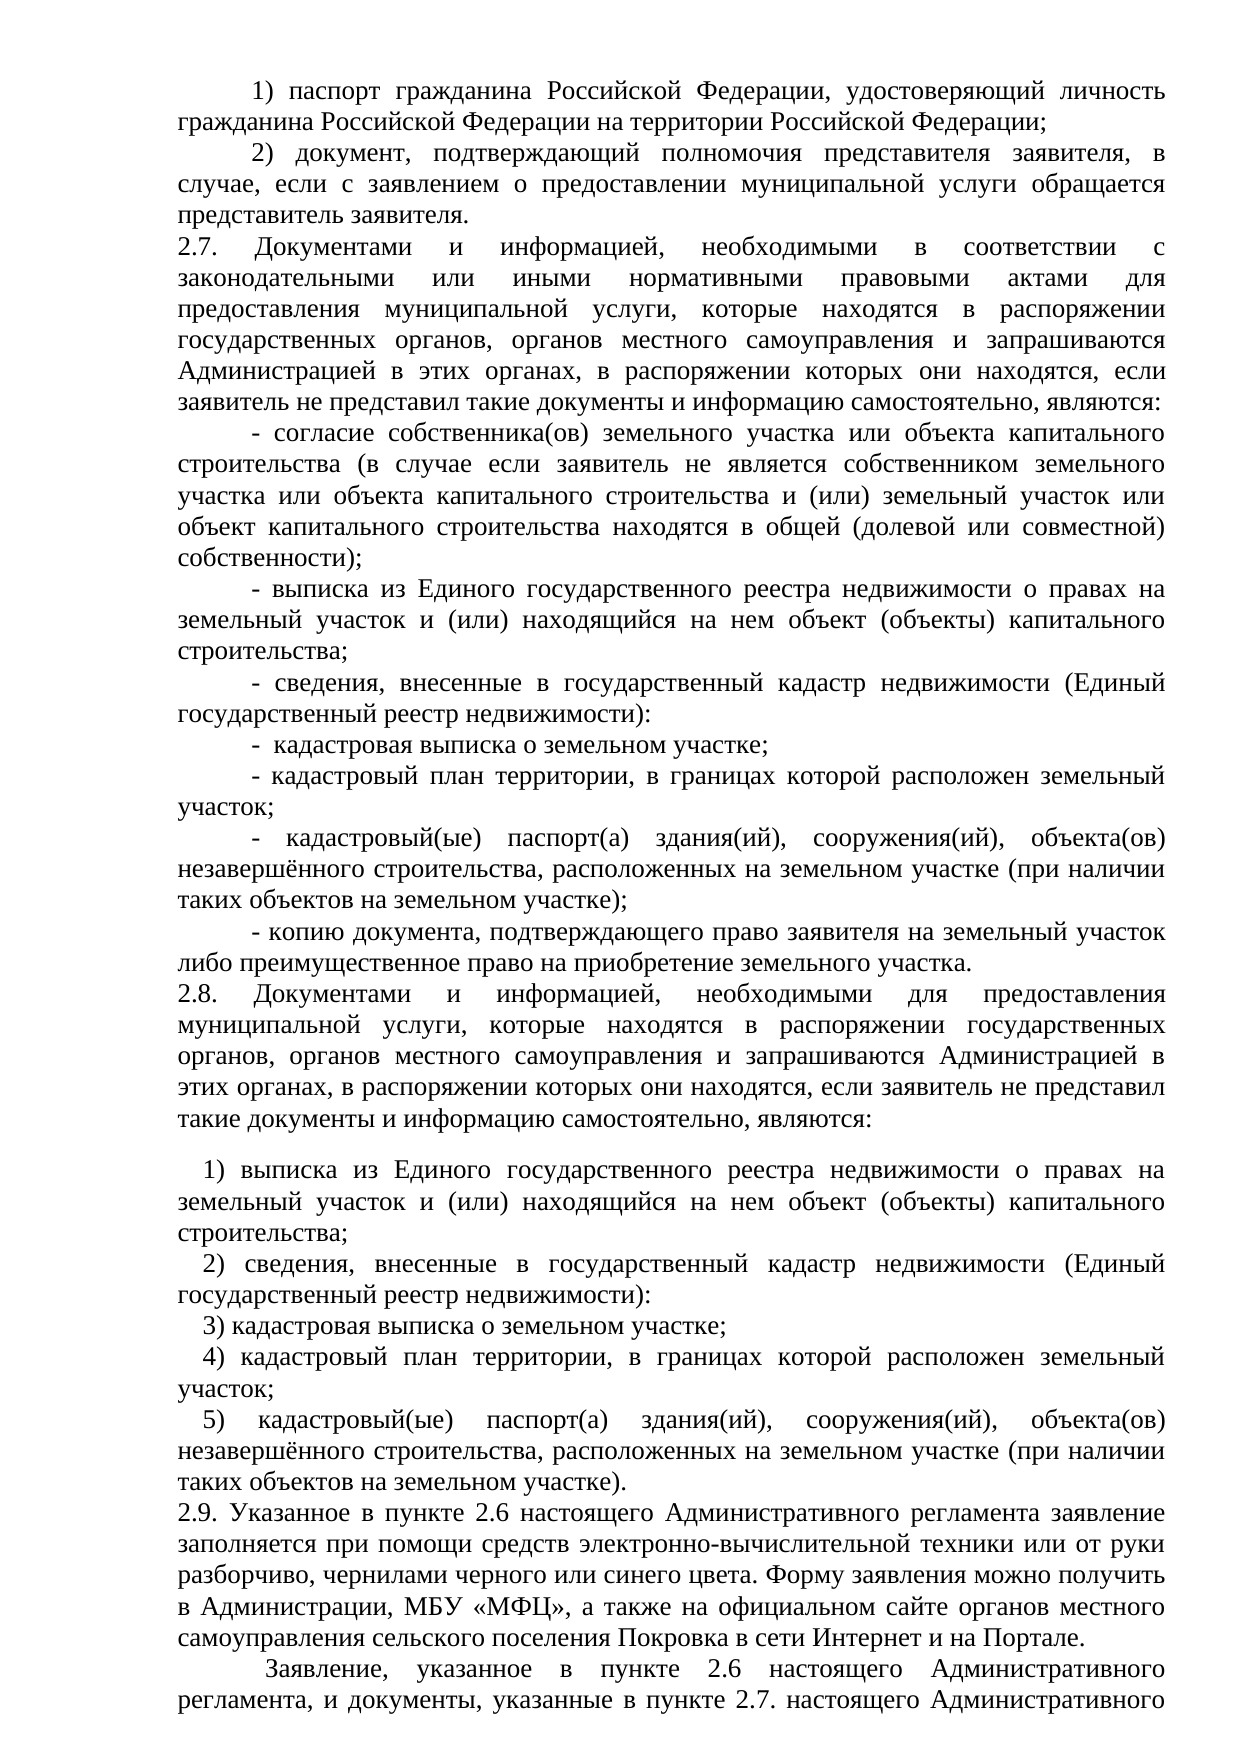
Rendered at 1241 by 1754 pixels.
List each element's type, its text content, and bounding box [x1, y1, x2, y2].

text 2) сведения, внесенные в государственный кадастр недвижимости (Единый государственный реестр недвижимости): [177, 1247, 1167, 1309]
text - кадастровая выписка о земельном участке; [177, 728, 1167, 759]
text - кадастровый(ые) паспорт(а) здания(ий), сооружения(ий), объекта(ов) незавершённого строительства, расположенных на земельном участке (при наличии таких объектов на земельном участке); [177, 821, 1167, 915]
text - выписка из Единого государственного реестра недвижимости о правах на земельный участок и (или) находящийся на нем объект (объекты) капитального строительства; [177, 572, 1167, 666]
text 1) паспорт гражданина Российской Федерации, удостоверяющий личность гражданина Российской Федерации на территории Российской Федерации; [177, 74, 1167, 136]
text - копию документа, подтверждающего право заявителя на земельный участок либо преимущественное право на приобретение земельного участка. [177, 915, 1167, 977]
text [177, 1652, 1167, 1714]
text - согласие собственника(ов) земельного участка или объекта капитального строительства (в случае если заявитель не является собственником земельного участка или объекта капитального строительства и (или) земельный участок или объект капитального строительства находятся в общей (долевой или совместной) собственности); [177, 416, 1167, 572]
text 2) документ, подтверждающий полномочия представителя заявителя, в случае, если с заявлением о предоставлении муниципальной услуги обращается представитель заявителя. [177, 136, 1167, 229]
text - сведения, внесенные в государственный кадастр недвижимости (Единый государственный реестр недвижимости): [177, 666, 1167, 728]
text 4) кадастровый план территории, в границах которой расположен земельный участок; [177, 1341, 1167, 1403]
text 2.8. Документами и информацией, необходимыми для предоставления муниципальной услуги, которые находятся в распоряжении государственных органов, органов местного самоуправления и запрашиваются Администрацией в этих органах, в распоряжении которых они находятся, если заявитель не представил такие документы и информацию самостоятельно, являются: [177, 977, 1167, 1133]
text 1) выписка из Единого государственного реестра недвижимости о правах на земельный участок и (или) находящийся на нем объект (объекты) капитального строительства; [177, 1154, 1167, 1247]
text 2.9. Указанное в пункте 2.6 настоящего Административного регламента заявление заполняется при помощи средств электронно-вычислительной техники или от руки разборчиво, чернилами черного или синего цвета. Форму заявления можно получить в Администрации, МБУ «МФЦ», а также на официальном сайте органов местного самоуправления сельского поселения Покровка в сети Интернет и на Портале. [177, 1496, 1167, 1652]
text 5) кадастровый(ые) паспорт(а) здания(ий), сооружения(ий), объекта(ов) незавершённого строительства, расположенных на земельном участке (при наличии таких объектов на земельном участке). [177, 1403, 1167, 1496]
text 3) кадастровая выписка о земельном участке; [177, 1309, 1167, 1341]
text 2.7. Документами и информацией, необходимыми в соответствии с законодательными или иными нормативными правовыми актами для предоставления муниципальной услуги, которые находятся в распоряжении государственных органов, органов местного самоуправления и запрашиваются Администрацией в этих органах, в распоряжении которых они находятся, если заявитель не представил такие документы и информацию самостоятельно, являются: [177, 229, 1167, 416]
text - кадастровый план территории, в границах которой расположен земельный участок; [177, 759, 1167, 821]
